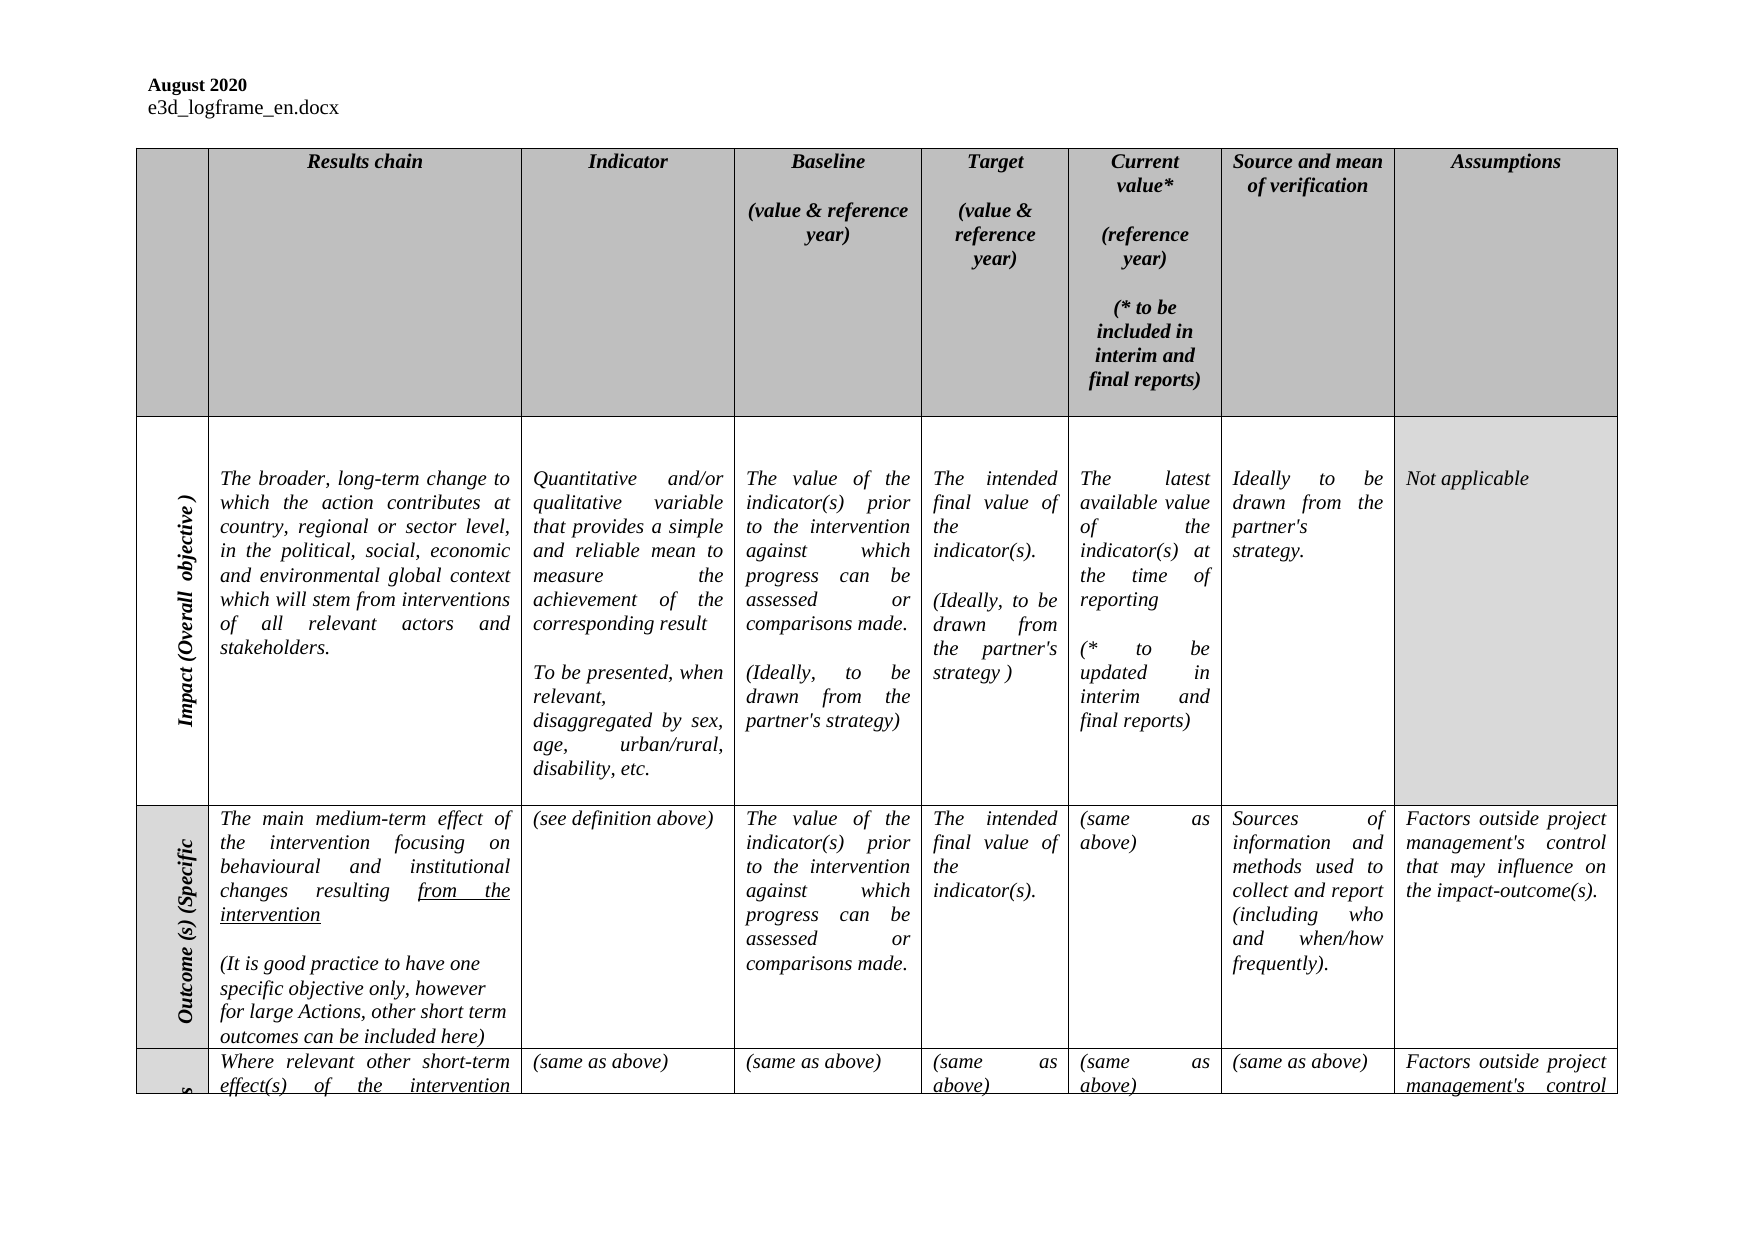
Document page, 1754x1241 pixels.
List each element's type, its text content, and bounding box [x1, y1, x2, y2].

table_cell Not applicable [1395, 417, 1617, 805]
table_header Indicator [522, 149, 734, 416]
table_cell Factors outside project management's control that may impact on the SO/other outcomes linkage. [1395, 1049, 1617, 1093]
table_cell Ideally to be drawn from the partner's strategy. [1222, 417, 1394, 805]
table_cell (same as above) [1069, 806, 1221, 1048]
table_cell The intended final value of the indicator(s). [922, 806, 1068, 1048]
table_cell Impact (Overall objective ) [137, 417, 208, 805]
table_header Current value* (reference year) (* to be included in interim and final reports) [1069, 149, 1221, 416]
table_cell Where relevant other short-term effect(s) of the intervention focusing on behavioural and institutional changes resulting from the intervention (e.g. intermediate outcomes can be accommodated here) [209, 1049, 521, 1093]
table_cell (same as above) [1222, 1049, 1394, 1093]
table_header Baseline (value & reference year) [735, 149, 921, 416]
table_header Target (value & reference year) [922, 149, 1068, 416]
table_cell (same as above) [922, 1049, 1068, 1093]
table_cell (see definition above) [522, 806, 734, 1048]
table_header Assumptions [1395, 149, 1617, 416]
table_cell (same as above) [735, 1049, 921, 1093]
table_cell The main medium-term effect of the intervention focusing on behavioural and institutional changes resulting from the intervention (It is good practice to have one specific objective only, however for large Actions, other short term outcomes can be included here) [209, 806, 521, 1048]
table_cell The value of the indicator(s) prior to the intervention against which progress can be assessed or comparisons made. (Ideally, to be drawn from the partner's strategy) [735, 417, 921, 805]
table_cell (same as above) [1069, 1049, 1221, 1093]
table_cell Quantitative and/or qualitative variable that provides a simple and reliable mean to measure the achievement of the corresponding result To be presented, when relevant, disaggregated by sex, age, urban/rural, disability, etc. [522, 417, 734, 805]
table_header Results chain [209, 149, 521, 416]
table_header Source and mean of verification [1222, 149, 1394, 416]
table_cell Sources of information and methods used to collect and report (including who and when/how frequently). [1222, 806, 1394, 1048]
table_cell The broader, long-term change to which the action contributes at country, regional or sector level, in the political, social, economic and environmental global context which will stem from interventions of all relevant actors and stakeholders. [209, 417, 521, 805]
table_cell Factors outside project management's control that may influence on the impact-outcome(s). [1395, 806, 1617, 1048]
table_cell Outcome (s) (Specific objective(s)) [137, 806, 208, 1048]
table_cell The value of the indicator(s) prior to the intervention against which progress can be assessed or comparisons made. [735, 806, 921, 1048]
table_header [137, 149, 208, 416]
table_cell (same as above) [522, 1049, 734, 1093]
table_cell *Other Outcomes (*where relevant) [137, 1049, 208, 1093]
table_cell The intended final value of the indicator(s). (Ideally, to be drawn from the partner's strategy ) [922, 417, 1068, 805]
table_cell The latest available value of the indicator(s) at the time of reporting (* to be updated in interim and final reports) [1069, 417, 1221, 805]
